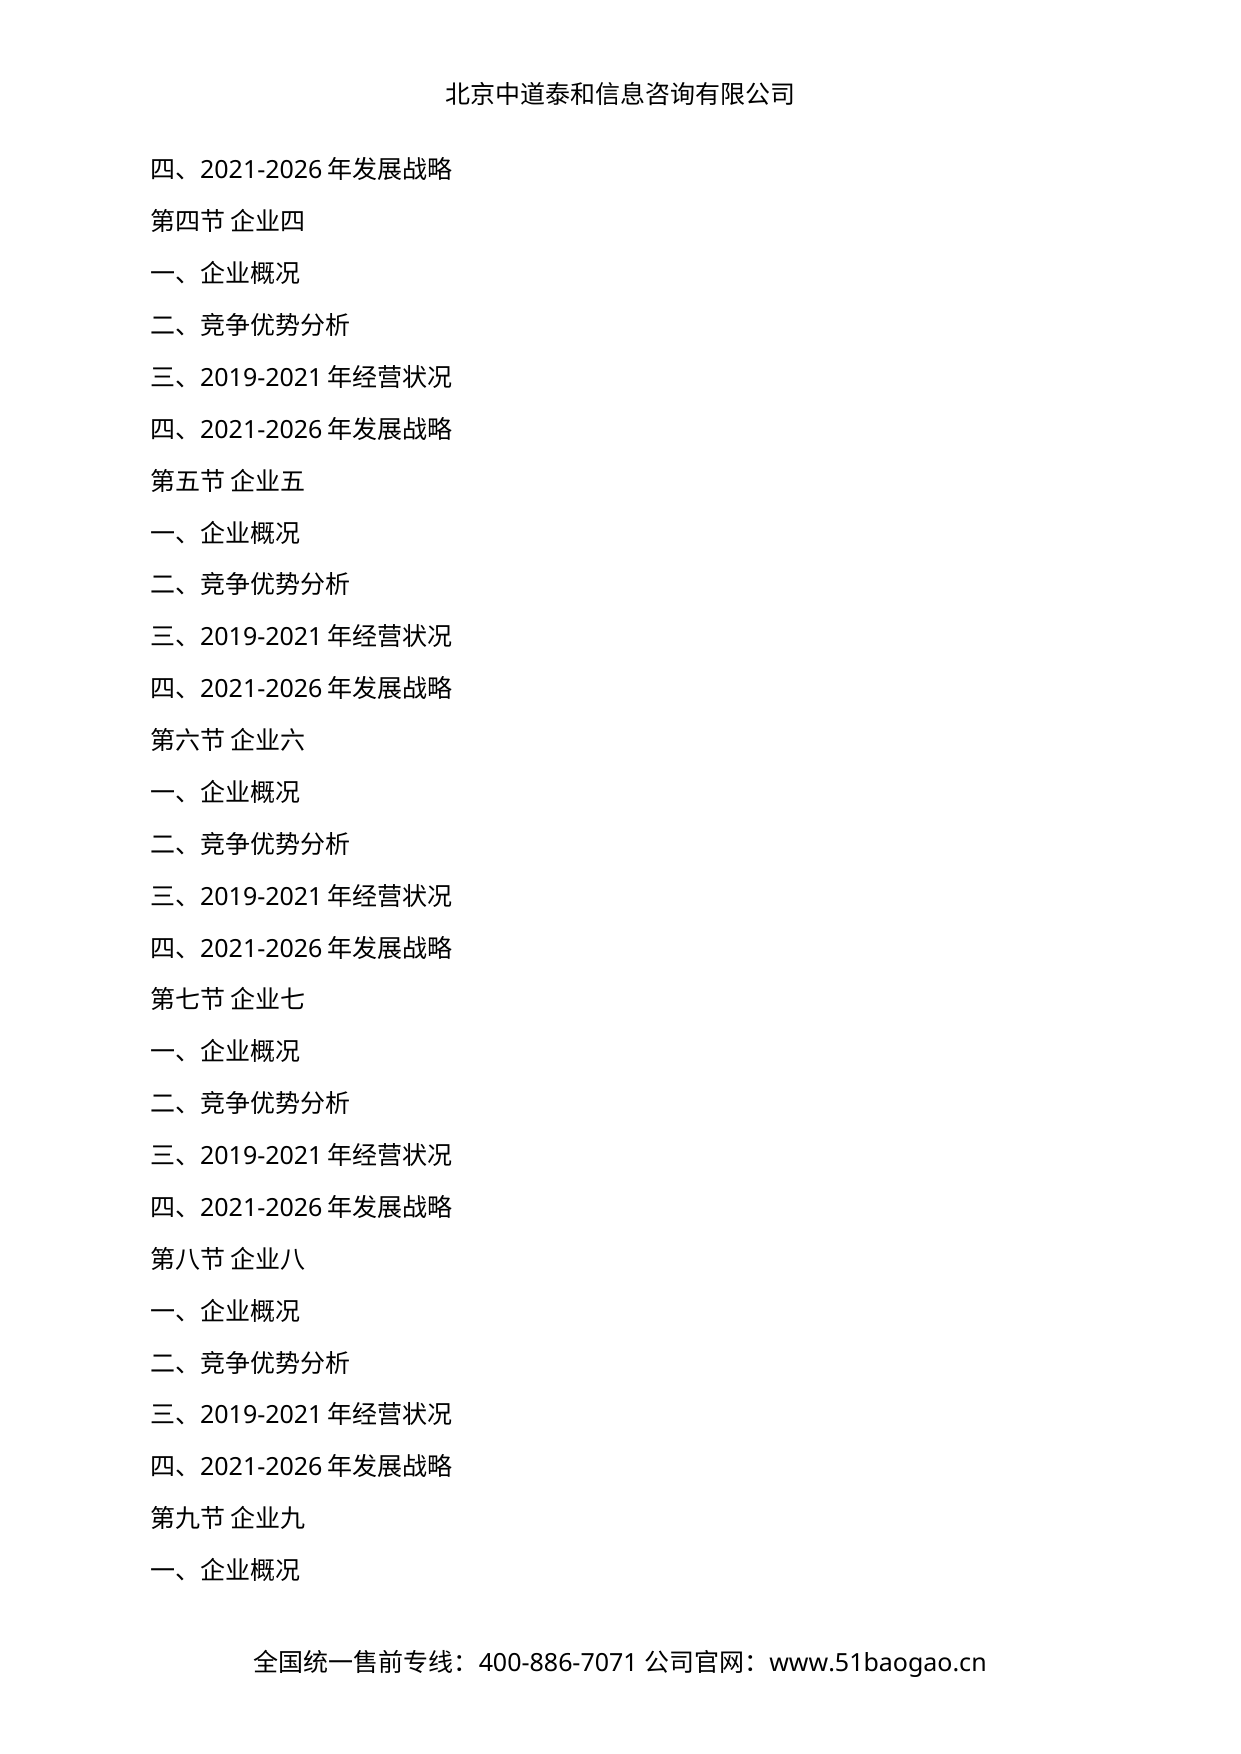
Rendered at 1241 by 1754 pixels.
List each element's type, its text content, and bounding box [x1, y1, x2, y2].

text 四、2021-2026年发展战略 [150, 669, 1090, 705]
text 第九节 企业九 [150, 1499, 1090, 1535]
text 一、企业概况 [150, 254, 1090, 290]
text 二、竞争优势分析 [150, 1343, 1090, 1379]
text 二、竞争优势分析 [150, 1084, 1090, 1120]
text 一、企业概况 [150, 1291, 1090, 1327]
text 三、2019-2021年经营状况 [150, 617, 1090, 653]
text 第八节 企业八 [150, 1239, 1090, 1276]
text 四、2021-2026年发展战略 [150, 409, 1090, 446]
text 四、2021-2026年发展战略 [150, 1447, 1090, 1483]
text 三、2019-2021年经营状况 [150, 357, 1090, 394]
text 一、企业概况 [150, 1032, 1090, 1068]
text 第七节 企业七 [150, 980, 1090, 1016]
text 第五节 企业五 [150, 461, 1090, 497]
text 第四节 企业四 [150, 202, 1090, 238]
text 四、2021-2026年发展战略 [150, 1187, 1090, 1224]
text 二、竞争优势分析 [150, 306, 1090, 342]
text 四、2021-2026年发展战略 [150, 150, 1090, 186]
text 二、竞争优势分析 [150, 565, 1090, 601]
text 一、企业概况 [150, 513, 1090, 549]
text 四、2021-2026年发展战略 [150, 928, 1090, 964]
text 三、2019-2021年经营状况 [150, 1395, 1090, 1431]
text 第六节 企业六 [150, 721, 1090, 757]
text 一、企业概况 [150, 772, 1090, 809]
text 三、2019-2021年经营状况 [150, 1136, 1090, 1172]
text 二、竞争优势分析 [150, 824, 1090, 861]
text 三、2019-2021年经营状况 [150, 876, 1090, 912]
text 一、企业概况 [150, 1551, 1090, 1587]
